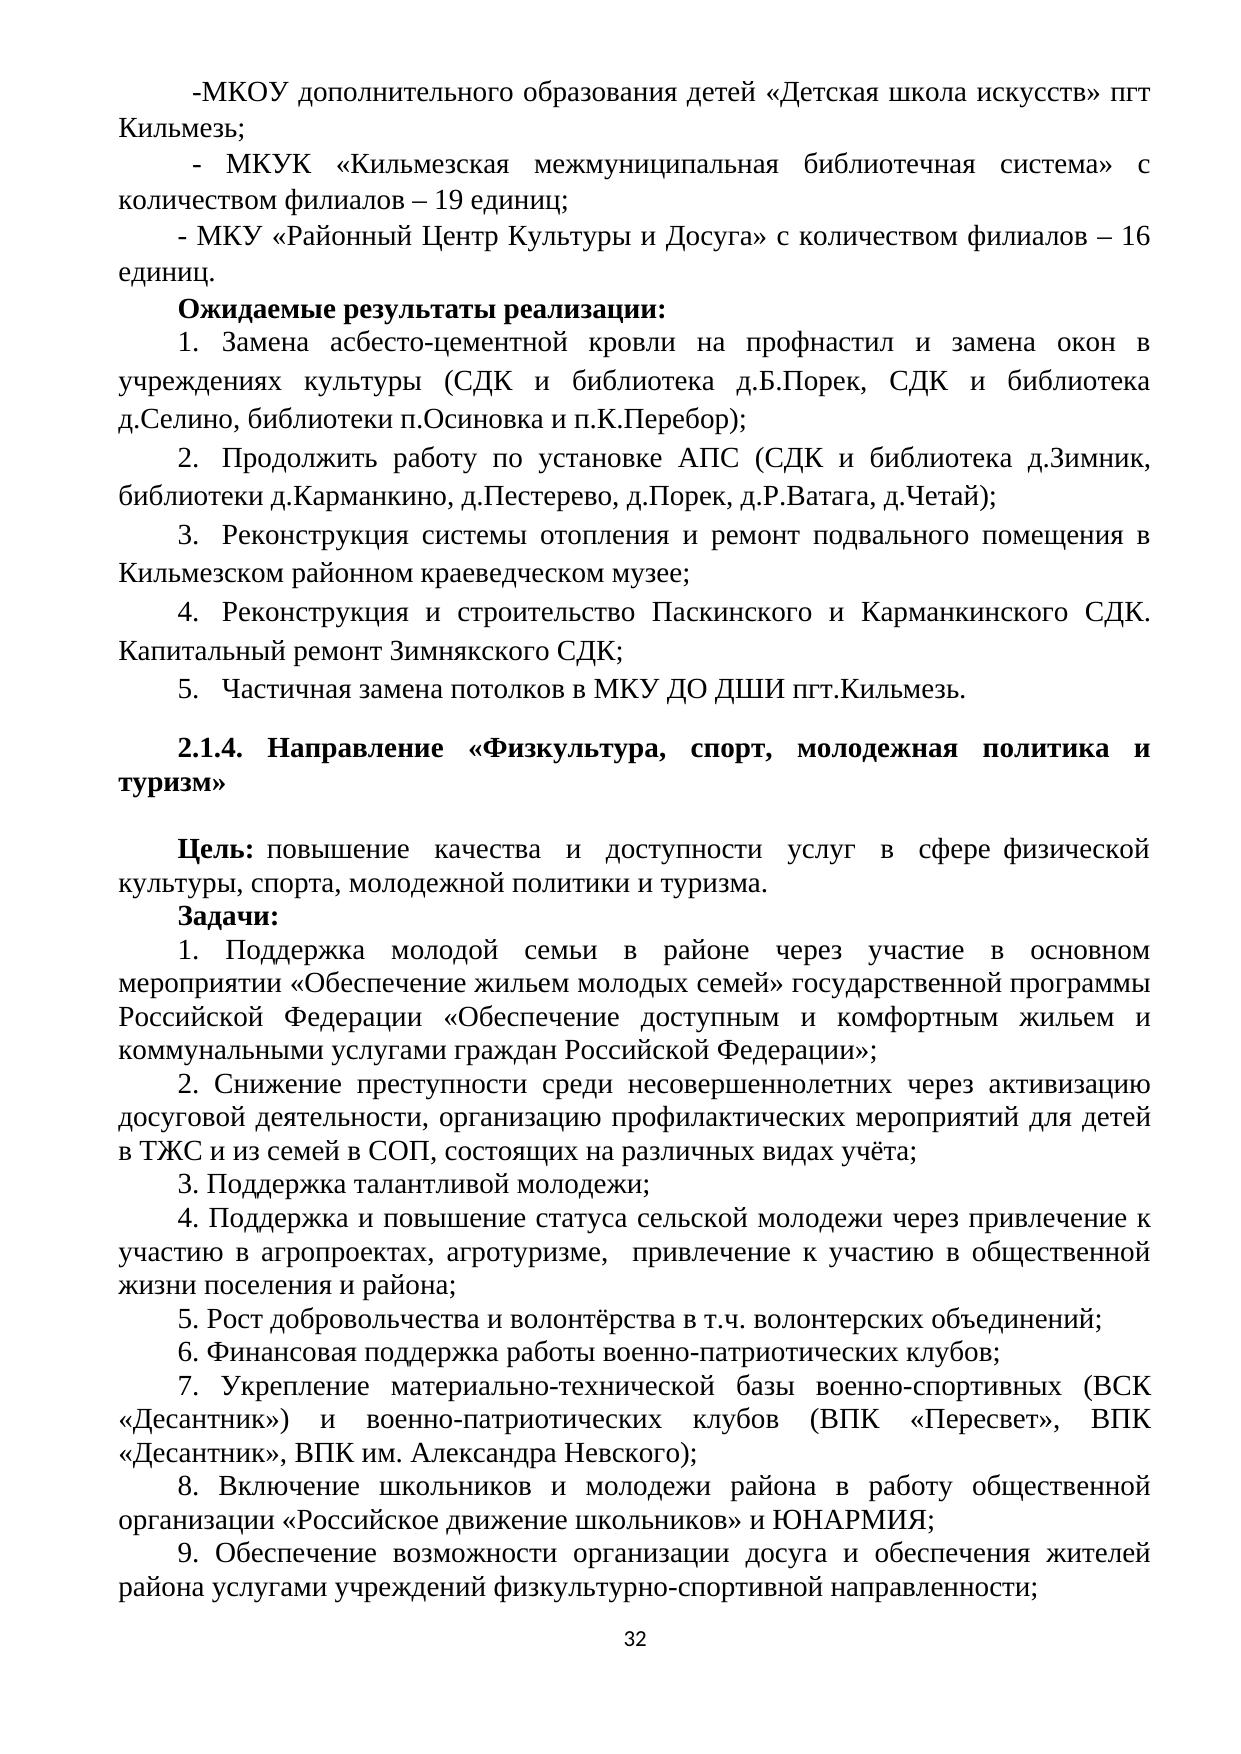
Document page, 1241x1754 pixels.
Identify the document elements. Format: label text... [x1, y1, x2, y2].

text 4. Поддержка и повышение статуса сельской молодежи через привлечение к участию в агропроектах, агротуризме, привлечение к участию в общественной жизни поселения и района; [118, 1200, 1152, 1301]
list Реконструкция и строительство Паскинского и Карманкинского СДК. Капитальный ремонт Зимнякского СДК; [118, 594, 1152, 666]
text 3. Поддержка талантливой молодежи; [118, 1167, 1152, 1200]
text 2. Снижение преступности среди несовершеннолетних через активизацию досуговой деятельности, организацию профилактических мероприятий для детей в ТЖС и из семей в СОП, состоящих на различных видах учёта; [118, 1066, 1152, 1167]
text Цель: повышение качества и доступности услуг в сфере физической культуры, спорта, молодежной политики и туризма. [118, 831, 1152, 898]
text 5. Рост добровольчества и волонтёрства в т.ч. волонтерских объединений; [118, 1301, 1152, 1334]
list Замена асбесто-цементной кровли на профнастил и замена окон в учреждениях культуры (СДК и библиотека д.Б.Порек, СДК и библиотека д.Селино, библиотеки п.Осиновка и п.К.Перебор); [118, 324, 1152, 435]
text 7. Укрепление материально-технической базы военно-спортивных (ВСК «Десантник») и военно-патриотических клубов (ВПК «Пересвет», ВПК «Десантник», ВПК им. Александра Невского); [118, 1368, 1152, 1468]
list Продолжить работу по установке АПС (СДК и библиотека д.Зимник, библиотеки д.Карманкино, д.Пестерево, д.Порек, д.Р.Ватага, д.Четай); [118, 440, 1152, 512]
text Ожидаемые результаты реализации: [118, 291, 1152, 324]
text - МКУ «Районный Центр Культуры и Досуга» с количеством филиалов – 16 единиц. [118, 218, 1152, 288]
text 6. Финансовая поддержка работы военно-патриотических клубов; [118, 1334, 1152, 1368]
text 2.1.4. Направление «Физкультура, спорт, молодежная политика и туризм» [118, 731, 1152, 798]
text Задачи: [118, 898, 1152, 932]
text 9. Обеспечение возможности организации досуга и обеспечения жителей района услугами учреждений физкультурно-спортивной направленности; [118, 1536, 1152, 1603]
text - МКУК «Кильмезская межмуниципальная библиотечная система» с количеством филиалов – 19 единиц; [118, 146, 1152, 216]
text 8. Включение школьников и молодежи района в работу общественной организации «Российское движение школьников» и ЮНАРМИЯ; [118, 1468, 1152, 1536]
list Реконструкция системы отопления и ремонт подвального помещения в Кильмезском районном краеведческом музее; [118, 517, 1152, 589]
list Частичная замена потолков в МКУ ДО ДШИ пгт.Кильмезь. [118, 671, 1152, 705]
text -МКОУ дополнительного образования детей «Детская школа искусств» пгт Кильмезь; [118, 74, 1152, 143]
text 1. Поддержка молодой семьи в районе через участие в основном мероприятии «Обеспечение жильем молодых семей» государственной программы Российской Федерации «Обеспечение доступным и комфортным жильем и коммунальными услугами граждан Российской Федерации»; [118, 932, 1152, 1066]
